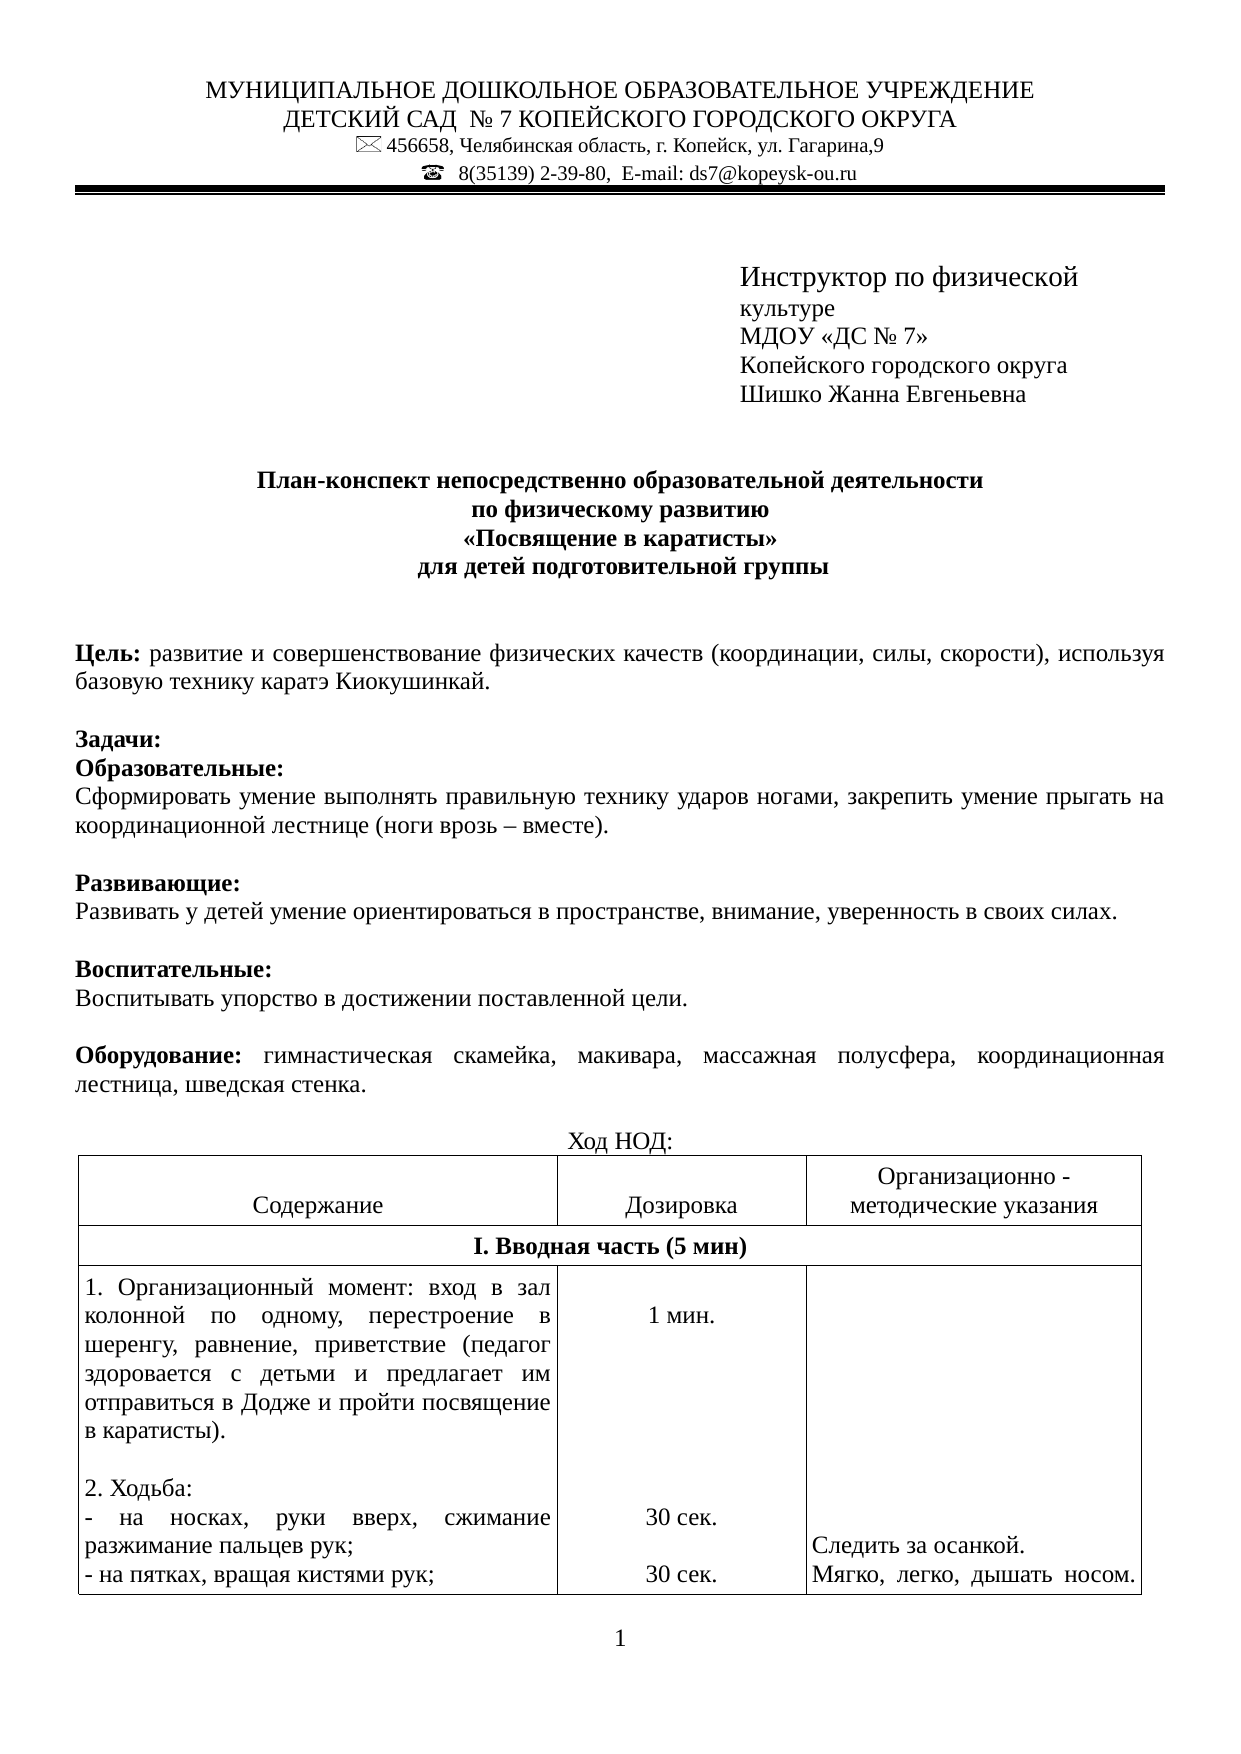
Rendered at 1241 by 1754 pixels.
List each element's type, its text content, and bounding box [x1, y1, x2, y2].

text Сформировать умение выполнять правильную технику ударов ногами, закрепить умение прыгать на координационной лестнице (ноги врозь – вместе). [75, 781, 1165, 839]
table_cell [558, 1266, 806, 1593]
list 8(35139) 2-39-80, E-mail: ds7@kopeysk-ou.ru [112, 161, 1165, 185]
text Развивать у детей умение ориентироваться в пространстве, внимание, уверенность в своих силах. [75, 896, 1165, 925]
text Шишко Жанна Евгеньевна [75, 379, 1165, 408]
text Развивающие: [75, 868, 1165, 896]
table_header Дозировка [558, 1156, 806, 1224]
text Инструктор по физической [75, 259, 1165, 293]
text Оборудование: гимнастическая скамейка, макивара, массажная полусфера, координационная лестница, шведская стенка. [75, 1040, 1165, 1098]
text «Посвящение в каратисты» [75, 523, 1165, 551]
text Воспитательные: [75, 954, 1165, 983]
text по физическому развитию [75, 494, 1165, 523]
table_header Организационно - методические указания [807, 1156, 1141, 1224]
table_header Содержание [79, 1156, 557, 1224]
text культуре [75, 293, 1165, 321]
table_cell I. Вводная часть (5 мин) [79, 1226, 1141, 1265]
text Воспитывать упорство в достижении поставленной цели. [75, 983, 1165, 1011]
picture [356, 136, 382, 152]
picture [421, 164, 446, 181]
text ДЕТСКИЙ САД № 7 КОПЕЙСКОГО ГОРОДСКОГО ОКРУГА [75, 104, 1165, 132]
text МУНИЦИПАЛЬНОЕ ДОШКОЛЬНОЕ ОБРАЗОВАТЕЛЬНОЕ УЧРЕЖДЕНИЕ [75, 75, 1165, 104]
text 456658, Челябинская область, г. Копейск, ул. Гагарина,9 [75, 132, 1165, 161]
text Образовательные: [75, 753, 1165, 781]
text Задачи: [75, 724, 1165, 753]
text План-конспект непосредственно образовательной деятельности [75, 465, 1165, 494]
text Копейского городского округа [75, 350, 1165, 379]
text Ход НОД: [75, 1126, 1165, 1155]
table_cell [807, 1266, 1141, 1593]
text Цель: развитие и совершенствование физических качеств (координации, силы, скорости), используя базовую технику каратэ Киокушинкай. [75, 638, 1165, 695]
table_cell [79, 1266, 557, 1593]
text МДОУ «ДС № 7» [75, 321, 1165, 350]
text для детей подготовительной группы [75, 551, 1165, 580]
